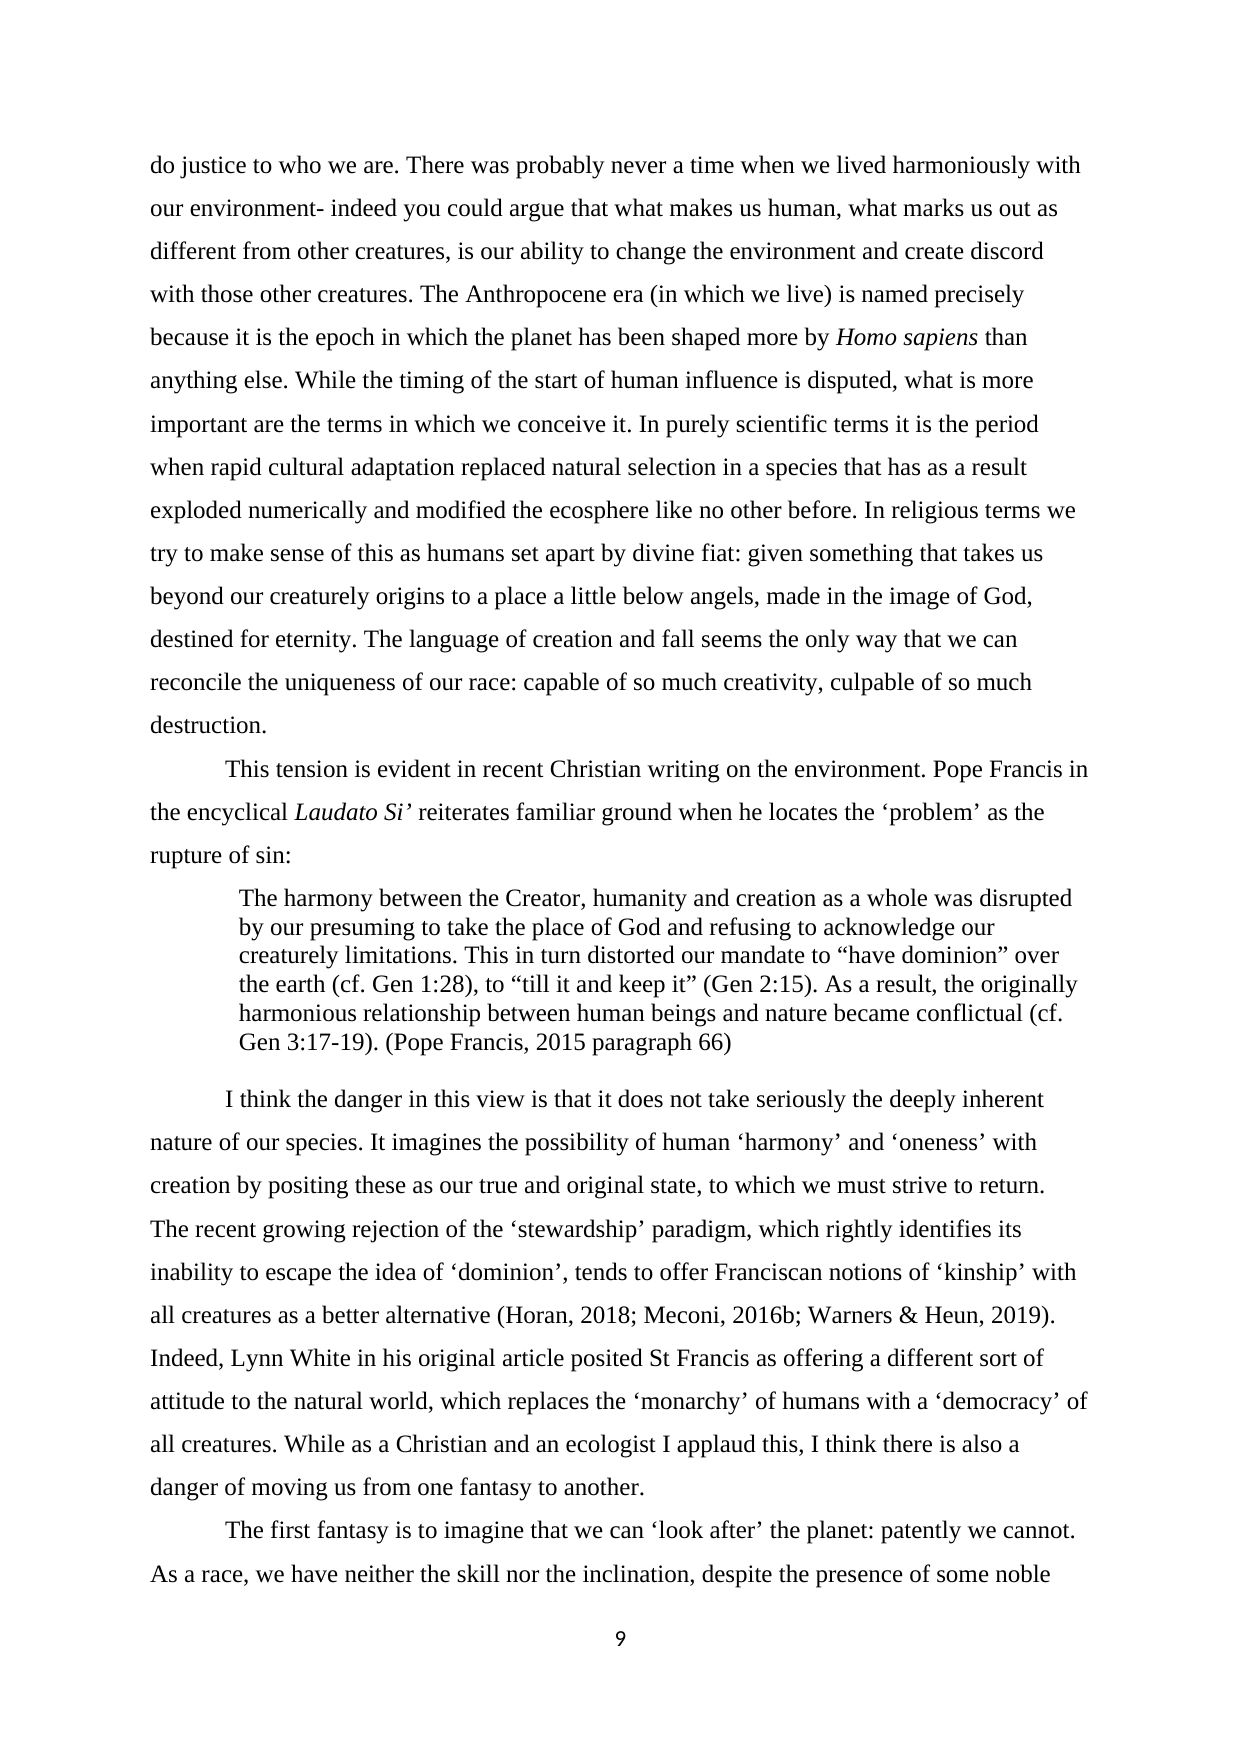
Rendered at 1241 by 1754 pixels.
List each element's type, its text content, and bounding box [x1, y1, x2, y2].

text This tension is evident in recent Christian writing on the environment. Pope Francis in the encyclical Laudato Si’ reiterates familiar ground when he locates the ‘problem’ as the rupture of sin: [150, 754, 1090, 869]
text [150, 150, 1090, 739]
text The harmony between the Creator, humanity and creation as a whole was disrupted by our presuming to take the place of God and refusing to acknowledge our creaturely limitations. This in turn distorted our mandate to “have dominion” over the earth (cf. Gen 1:28), to “till it and keep it” (Gen 2:15). As a result, the originally harmonious relationship between human beings and nature became conflictual (cf. Gen 3:17-19). (Pope Francis, 2015 paragraph 66) [732, 883, 1090, 1056]
text I think the danger in this view is that it does not take seriously the deeply inherent nature of our species. It imagines the possibility of human ‘harmony’ and ‘oneness’ with creation by positing these as our true and original state, to which we must strive to return. The recent growing rejection of the ‘stewardship’ paradigm, which rightly identifies its inability to escape the idea of ‘dominion’, tends to offer Franciscan notions of ‘kinship’ with all creatures as a better alternative (Horan, 2018; Meconi, 2016b; Warners & Heun, 2019). Indeed, Lynn White in his original article posited St Francis as offering a different sort of attitude to the natural world, which replaces the ‘monarchy’ of humans with a ‘democracy’ of all creatures. While as a Christian and an ecologist I applaud this, I think there is also a danger of moving us from one fantasy to another. [150, 1084, 1090, 1501]
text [150, 1516, 1090, 1587]
